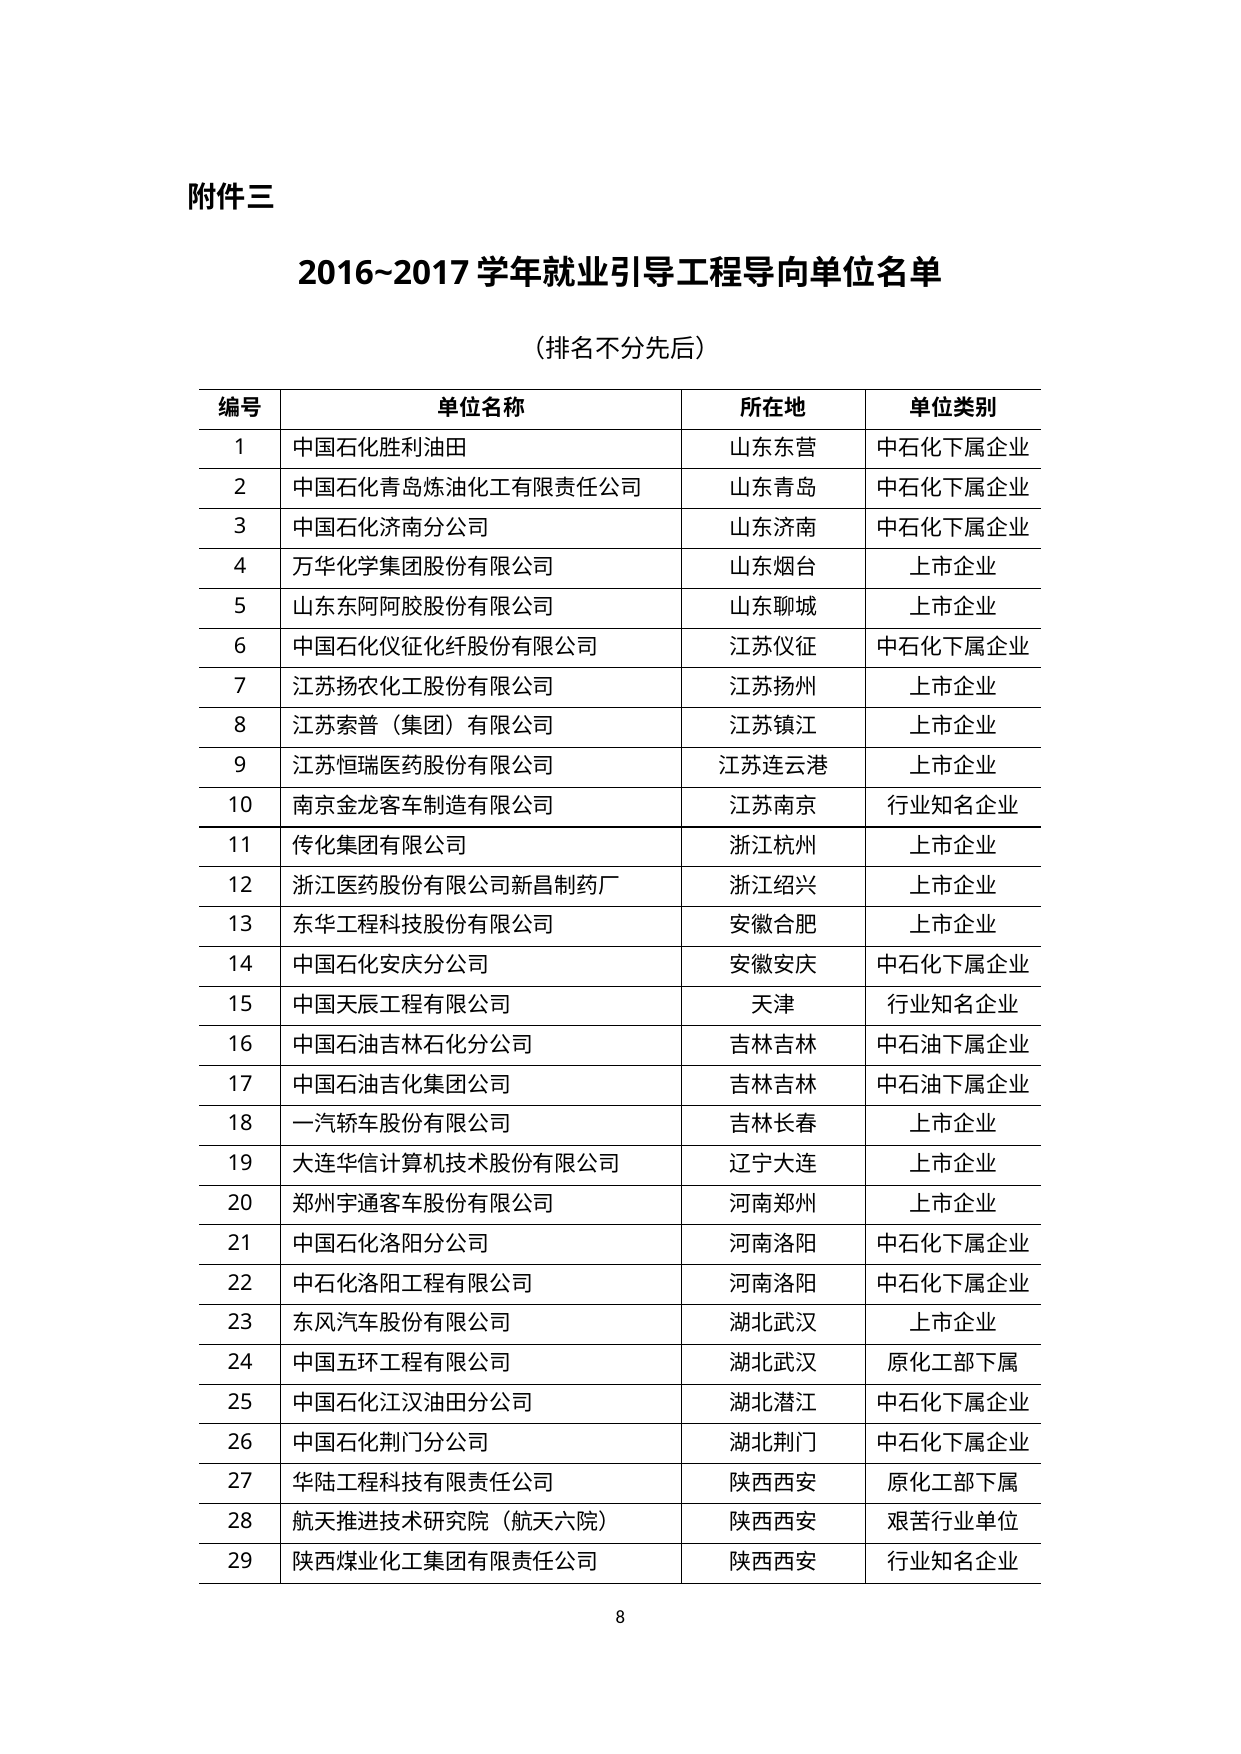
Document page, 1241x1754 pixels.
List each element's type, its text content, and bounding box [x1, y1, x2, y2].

table_cell 山东聊城 [682, 589, 865, 627]
table_cell 中国石化胜利油田 [281, 430, 681, 468]
table_cell 中石化下属企业 [866, 1385, 1041, 1423]
table_cell 中石化下属企业 [866, 1265, 1041, 1304]
table_cell 25 [199, 1385, 280, 1423]
table_cell 中石油下属企业 [866, 1026, 1041, 1065]
table_cell 艰苦行业单位 [866, 1504, 1041, 1543]
table_cell 吉林吉林 [682, 1066, 865, 1105]
table_cell 28 [199, 1504, 280, 1543]
table_cell 陕西煤业化工集团有限责任公司 [281, 1544, 681, 1582]
table_cell 湖北武汉 [682, 1345, 865, 1383]
table_cell 东华工程科技股份有限公司 [281, 907, 681, 946]
table_cell 17 [199, 1066, 280, 1105]
table_cell 26 [199, 1424, 280, 1463]
table_cell 华陆工程科技有限责任公司 [281, 1464, 681, 1503]
table_cell 江苏恒瑞医药股份有限公司 [281, 748, 681, 787]
table_cell 山东东营 [682, 430, 865, 468]
table_cell 上市企业 [866, 1186, 1041, 1224]
table_cell 原化工部下属 [866, 1345, 1041, 1383]
table_cell 13 [199, 907, 280, 946]
table_cell 中石油下属企业 [866, 1066, 1041, 1105]
table_cell 一汽轿车股份有限公司 [281, 1106, 681, 1145]
table_cell 江苏南京 [682, 788, 865, 826]
table_cell 19 [199, 1146, 280, 1184]
text 附件三 [187, 162, 1053, 227]
table_cell 原化工部下属 [866, 1464, 1041, 1503]
table_cell 上市企业 [866, 748, 1041, 787]
table_cell 10 [199, 788, 280, 826]
table_cell 20 [199, 1186, 280, 1224]
table_cell 江苏扬农化工股份有限公司 [281, 668, 681, 707]
table_cell 上市企业 [866, 1106, 1041, 1145]
table_cell 上市企业 [866, 549, 1041, 588]
table_cell 航天推进技术研究院（航天六院） [281, 1504, 681, 1543]
table_cell 山东济南 [682, 509, 865, 548]
table_cell 9 [199, 748, 280, 787]
table_cell 吉林吉林 [682, 1026, 865, 1065]
table_cell 中石化下属企业 [866, 629, 1041, 667]
text 2016~2017学年就业引导工程导向单位名单 [187, 237, 1053, 302]
table_cell 浙江医药股份有限公司新昌制药厂 [281, 867, 681, 906]
table_cell 河南郑州 [682, 1186, 865, 1224]
table_cell 中国石化仪征化纤股份有限公司 [281, 629, 681, 667]
table_cell 中国天辰工程有限公司 [281, 987, 681, 1025]
table_cell 辽宁大连 [682, 1146, 865, 1184]
table_cell 3 [199, 509, 280, 548]
table_cell 4 [199, 549, 280, 588]
table_cell 安徽安庆 [682, 947, 865, 986]
table_cell 传化集团有限公司 [281, 828, 681, 866]
table_cell 河南洛阳 [682, 1225, 865, 1264]
table_cell 上市企业 [866, 828, 1041, 866]
table_header 单位类别 [866, 390, 1041, 428]
table_cell 浙江绍兴 [682, 867, 865, 906]
table_cell 江苏仪征 [682, 629, 865, 667]
table_cell 河南洛阳 [682, 1265, 865, 1304]
table_cell 浙江杭州 [682, 828, 865, 866]
table_cell 安徽合肥 [682, 907, 865, 946]
table_cell 东风汽车股份有限公司 [281, 1305, 681, 1344]
table_cell 江苏连云港 [682, 748, 865, 787]
table_cell 21 [199, 1225, 280, 1264]
table_cell 12 [199, 867, 280, 906]
table_cell 吉林长春 [682, 1106, 865, 1145]
table_cell 上市企业 [866, 867, 1041, 906]
table_cell 湖北荆门 [682, 1424, 865, 1463]
table_cell 中国石化安庆分公司 [281, 947, 681, 986]
table_cell 万华化学集团股份有限公司 [281, 549, 681, 588]
table_cell 陕西西安 [682, 1464, 865, 1503]
table_header 所在地 [682, 390, 865, 428]
table_cell 山东东阿阿胶股份有限公司 [281, 589, 681, 627]
table_cell 中国石化荆门分公司 [281, 1424, 681, 1463]
table_cell 7 [199, 668, 280, 707]
table_cell 11 [199, 828, 280, 866]
table_cell 上市企业 [866, 668, 1041, 707]
table_cell 行业知名企业 [866, 788, 1041, 826]
table_header 编号 [199, 390, 280, 428]
table_cell 2 [199, 469, 280, 508]
table_cell 中国石化洛阳分公司 [281, 1225, 681, 1264]
table_cell 23 [199, 1305, 280, 1344]
table_cell 中国石化江汉油田分公司 [281, 1385, 681, 1423]
table_cell 中石化下属企业 [866, 430, 1041, 468]
table_cell 中国石化济南分公司 [281, 509, 681, 548]
table_cell 江苏索普（集团）有限公司 [281, 708, 681, 747]
table_cell 湖北潜江 [682, 1385, 865, 1423]
table_cell 6 [199, 629, 280, 667]
table_cell 山东青岛 [682, 469, 865, 508]
table_header 单位名称 [281, 390, 681, 428]
table_cell 大连华信计算机技术股份有限公司 [281, 1146, 681, 1184]
table_cell 中石化下属企业 [866, 469, 1041, 508]
table_cell 湖北武汉 [682, 1305, 865, 1344]
table_cell 中国石油吉林石化分公司 [281, 1026, 681, 1065]
table_cell 中国石油吉化集团公司 [281, 1066, 681, 1105]
table_cell 中国石化青岛炼油化工有限责任公司 [281, 469, 681, 508]
table_cell 陕西西安 [682, 1544, 865, 1582]
table_cell 22 [199, 1265, 280, 1304]
table_cell 24 [199, 1345, 280, 1383]
table_cell 中石化下属企业 [866, 509, 1041, 548]
table_cell 郑州宇通客车股份有限公司 [281, 1186, 681, 1224]
table_cell 天津 [682, 987, 865, 1025]
table_cell 中石化下属企业 [866, 1424, 1041, 1463]
table_cell 15 [199, 987, 280, 1025]
table_cell 5 [199, 589, 280, 627]
table_cell 行业知名企业 [866, 987, 1041, 1025]
table_cell 中国五环工程有限公司 [281, 1345, 681, 1383]
table_cell 行业知名企业 [866, 1544, 1041, 1582]
table_cell 8 [199, 708, 280, 747]
table_cell 上市企业 [866, 589, 1041, 627]
text （排名不分先后） [187, 314, 1053, 379]
table_cell 江苏扬州 [682, 668, 865, 707]
table_cell 南京金龙客车制造有限公司 [281, 788, 681, 826]
table_cell 中石化洛阳工程有限公司 [281, 1265, 681, 1304]
table_cell 上市企业 [866, 907, 1041, 946]
table_cell 14 [199, 947, 280, 986]
table_cell 1 [199, 430, 280, 468]
table_cell 上市企业 [866, 708, 1041, 747]
table_cell 山东烟台 [682, 549, 865, 588]
table_cell 18 [199, 1106, 280, 1145]
table_cell 中石化下属企业 [866, 1225, 1041, 1264]
table_cell 16 [199, 1026, 280, 1065]
table_cell 江苏镇江 [682, 708, 865, 747]
table_cell 29 [199, 1544, 280, 1582]
table_cell 上市企业 [866, 1305, 1041, 1344]
table_cell 上市企业 [866, 1146, 1041, 1184]
table_cell 27 [199, 1464, 280, 1503]
table_cell 陕西西安 [682, 1504, 865, 1543]
table_cell 中石化下属企业 [866, 947, 1041, 986]
